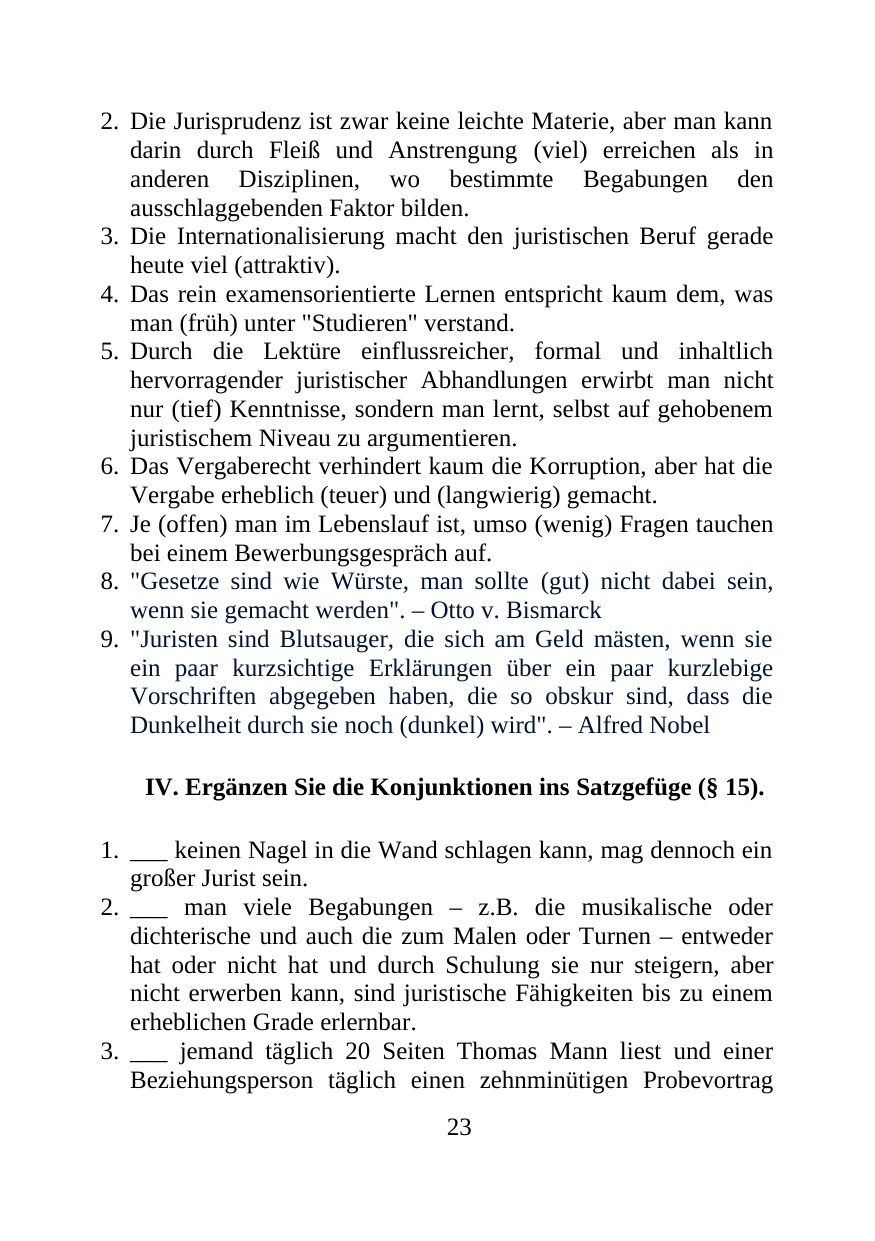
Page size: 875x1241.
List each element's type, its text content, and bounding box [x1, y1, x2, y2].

list Das Vergaberecht verhindert kaum die Korruption, aber hat die Vergabe erheblich (teuer) und (langwierig) gemacht. [100, 451, 774, 509]
list Das rein examensorientierte Lernen entspricht kaum dem, was man (früh) unter "Studieren" verstand. [100, 279, 774, 336]
list ___ keinen Nagel in die Wand schlagen kann, mag dennoch ein großer Jurist sein. [100, 835, 774, 892]
list Die Jurisprudenz ist zwar keine leichte Materie, aber man kann darin durch Fleiß und Anstrengung (viel) erreichen als in anderen Disziplinen, wo bestimmte Begabungen den ausschlaggebenden Faktor bilden. [100, 106, 774, 221]
list Durch die Lektüre einflussreicher, formal und inhaltlich hervorragender juristischer Abhandlungen erwirbt man nicht nur (tief) Kenntnisse, sondern man lernt, selbst auf gehobenem juristischem Niveau zu argumentieren. [100, 336, 774, 451]
list "Gesetze sind wie Würste, man sollte (gut) nicht dabei sein, wenn sie gemacht werden". – Otto v. Bismarck [100, 566, 774, 624]
list ___ man viele Begabungen – z.B. die musikalische oder dichterische und auch die zum Malen oder Turnen – entweder hat oder nicht hat und durch Schulung sie nur steigern, aber nicht erwerben kann, sind juristische Fähigkeiten bis zu einem erheblichen Grade erlernbar. [100, 892, 774, 1036]
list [100, 1036, 774, 1093]
list Die Internationalisierung macht den juristischen Beruf gerade heute viel (attraktiv). [100, 221, 774, 279]
list Je (offen) man im Lebenslauf ist, umso (wenig) Fragen tauchen bei einem Bewerbungsgespräch auf. [100, 509, 774, 566]
list "Juristen sind Blutsauger, die sich am Geld mästen, wenn sie ein paar kurzsichtige Erklärungen über ein paar kurzlebige Vorschriften abgegeben haben, die so obskur sind, dass die Dunkelheit durch sie noch (dunkel) wird". – Alfred Nobel [100, 624, 774, 739]
text IV. Ergänzen Sie die Konjunktionen ins Satzgefüge (§ 15). [100, 772, 774, 801]
